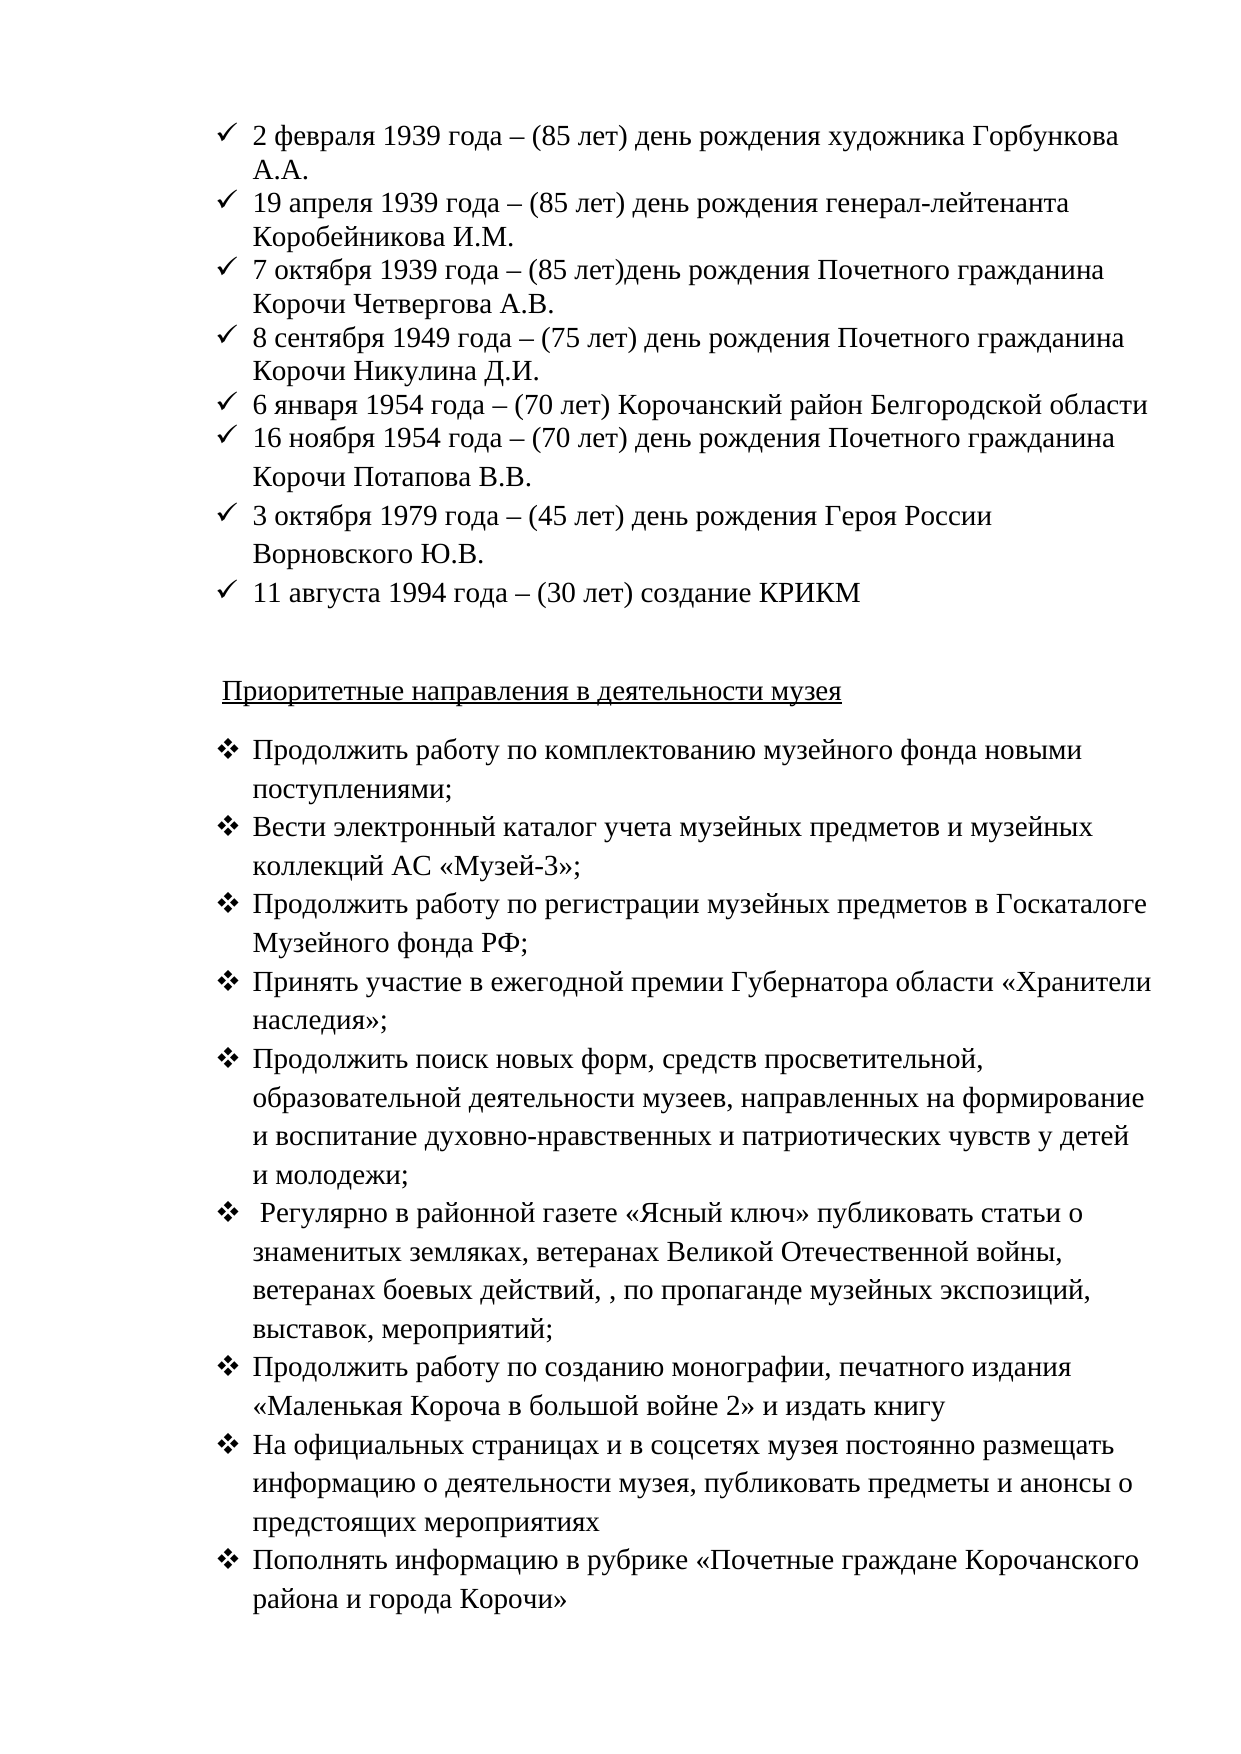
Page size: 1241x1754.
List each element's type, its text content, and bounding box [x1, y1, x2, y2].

list На официальных страницах и в соцсетях музея постоянно размещать информацию о деятельности музея, публиковать предметы и анонсы о предстоящих мероприятиях [215, 1427, 1152, 1537]
list 6 января 1954 года – (70 лет) Корочанский район Белгородской области [215, 387, 1152, 421]
list Пополнять информацию в рубрике «Почетные граждане Корочанского района и города Корочи» [215, 1542, 1152, 1615]
list 19 апреля 1939 года – (85 лет) день рождения генерал-лейтенанта Коробейникова И.М. [215, 185, 1152, 252]
text Приоритетные направления в деятельности музея [222, 673, 1152, 706]
list Регулярно в районной газете «Ясный ключ» публиковать статьи о знаменитых земляках, ветеранах Великой Отечественной войны, ветеранах боевых действий, , по пропаганде музейных экспозиций, выставок, мероприятий; [215, 1195, 1152, 1344]
list 3 октября 1979 года – (45 лет) день рождения Героя России Ворновского Ю.В. [215, 498, 1152, 570]
list 2 февраля 1939 года – (85 лет) день рождения художника Горбункова А.А. [215, 118, 1152, 185]
list Продолжить работу по созданию монографии, печатного издания «Маленькая Короча в большой войне 2» и издать книгу [215, 1349, 1152, 1422]
list Вести электронный каталог учета музейных предметов и музейных коллекций АС «Музей-3»; [215, 809, 1152, 882]
list 8 сентября 1949 года – (75 лет) день рождения Почетного гражданина Корочи Никулина Д.И. [215, 320, 1152, 387]
list 11 августа 1994 года – (30 лет) создание КРИКМ [215, 575, 1152, 608]
list Продолжить работу по регистрации музейных предметов в Госкаталоге Музейного фонда РФ; [215, 887, 1152, 959]
list Принять участие в ежегодной премии Губернатора области «Хранители наследия»; [215, 964, 1152, 1036]
list 7 октября 1939 года – (85 лет)день рождения Почетного гражданина Корочи Четвергова А.В. [215, 252, 1152, 320]
list Продолжить поиск новых форм, средств просветительной, образовательной деятельности музеев, направленных на формирование и воспитание духовно-нравственных и патриотических чувств у детей и молодежи; [215, 1041, 1152, 1190]
list Продолжить работу по комплектованию музейного фонда новыми поступлениями; [215, 732, 1152, 804]
list 16 ноября 1954 года – (70 лет) день рождения Почетного гражданина Корочи Потапова В.В. [215, 421, 1152, 493]
